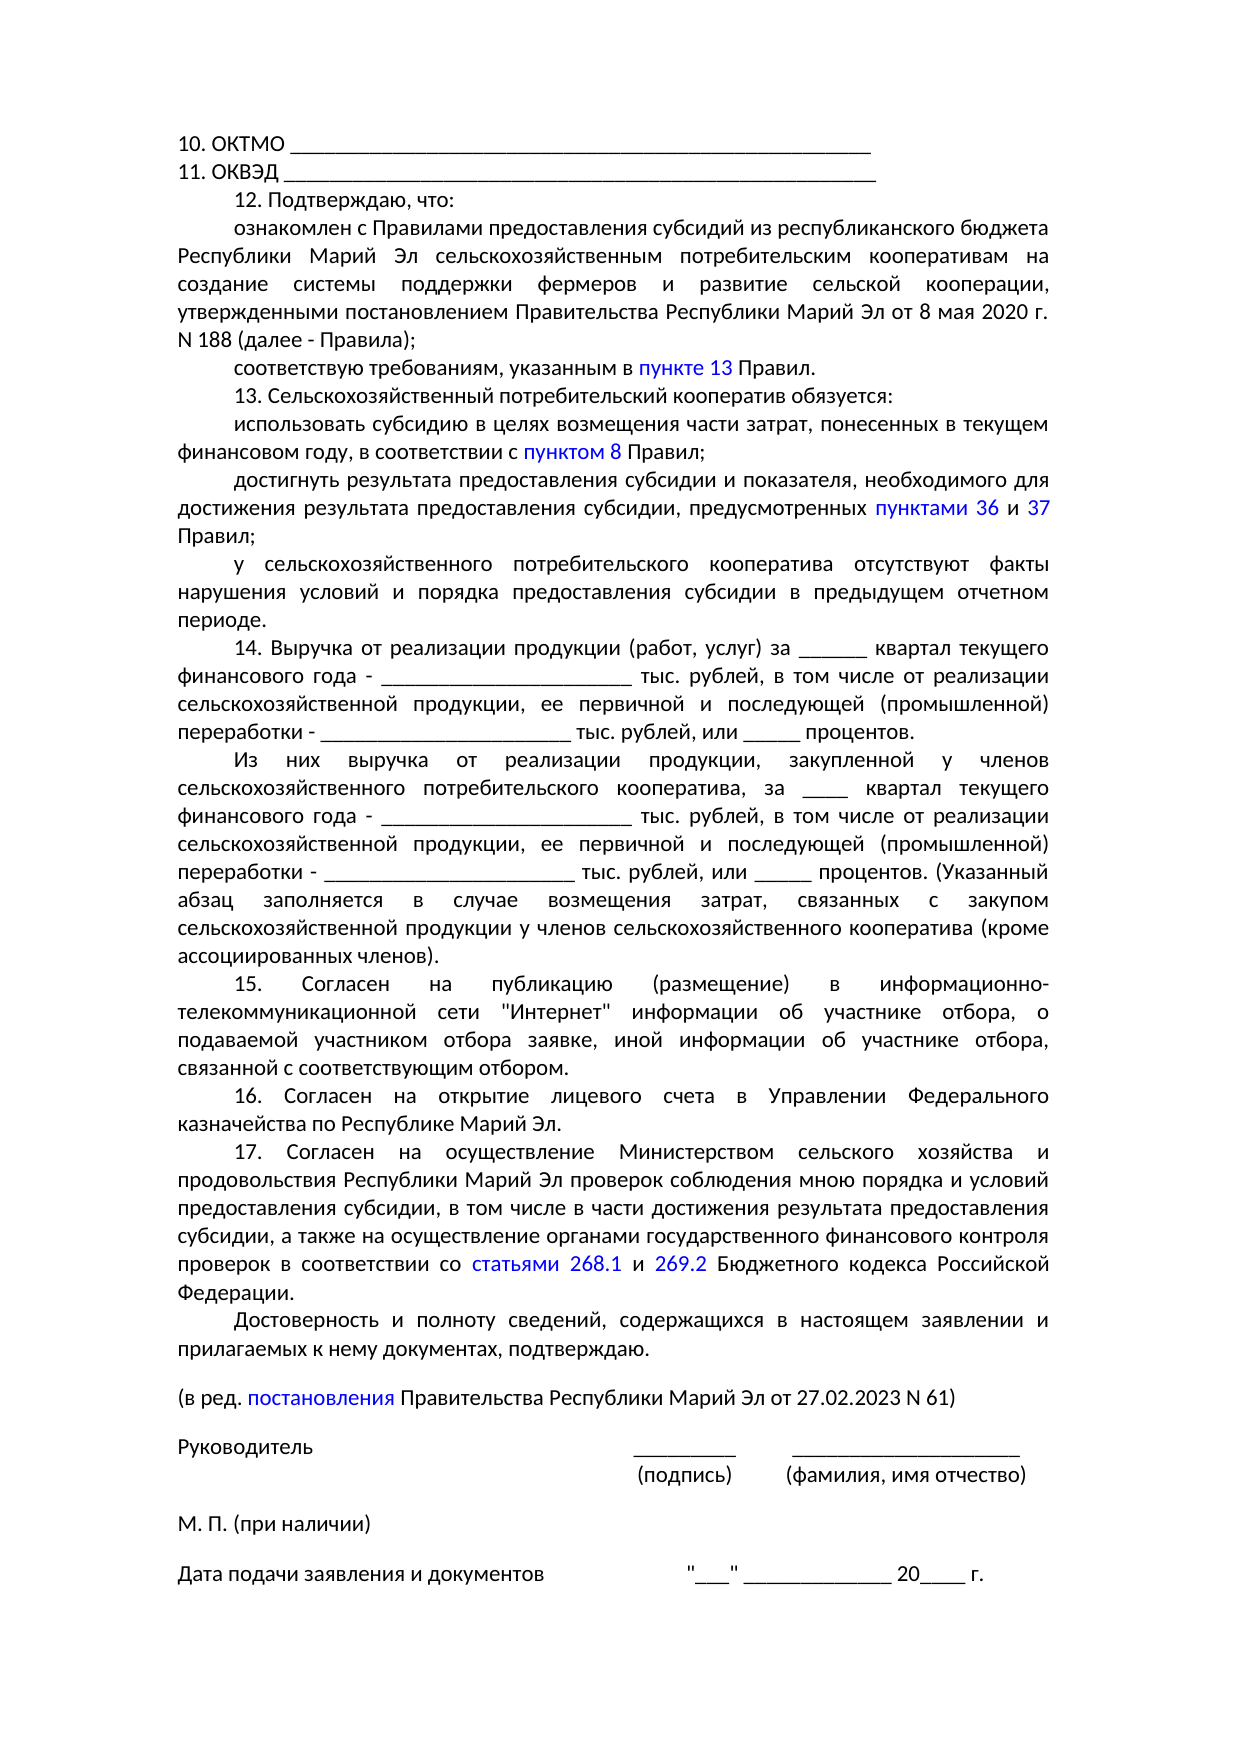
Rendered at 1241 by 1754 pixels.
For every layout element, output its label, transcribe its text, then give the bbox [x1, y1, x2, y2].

table_cell _________ (подпись) [614, 1422, 755, 1499]
table_cell Дата подачи заявления и документов [171, 1548, 614, 1597]
table_cell Руководитель [171, 1422, 614, 1499]
table_cell (в ред. постановления Правительства Республики Марий Эл от 27.02.2023 N 61) [171, 1372, 1057, 1422]
table_cell ____________________ (фамилия, имя отчество) [755, 1422, 1057, 1499]
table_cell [171, 118, 1057, 1372]
table_cell М. П. (при наличии) [171, 1499, 1057, 1548]
table_cell "___" _____________ 20____ г. [614, 1548, 1057, 1597]
